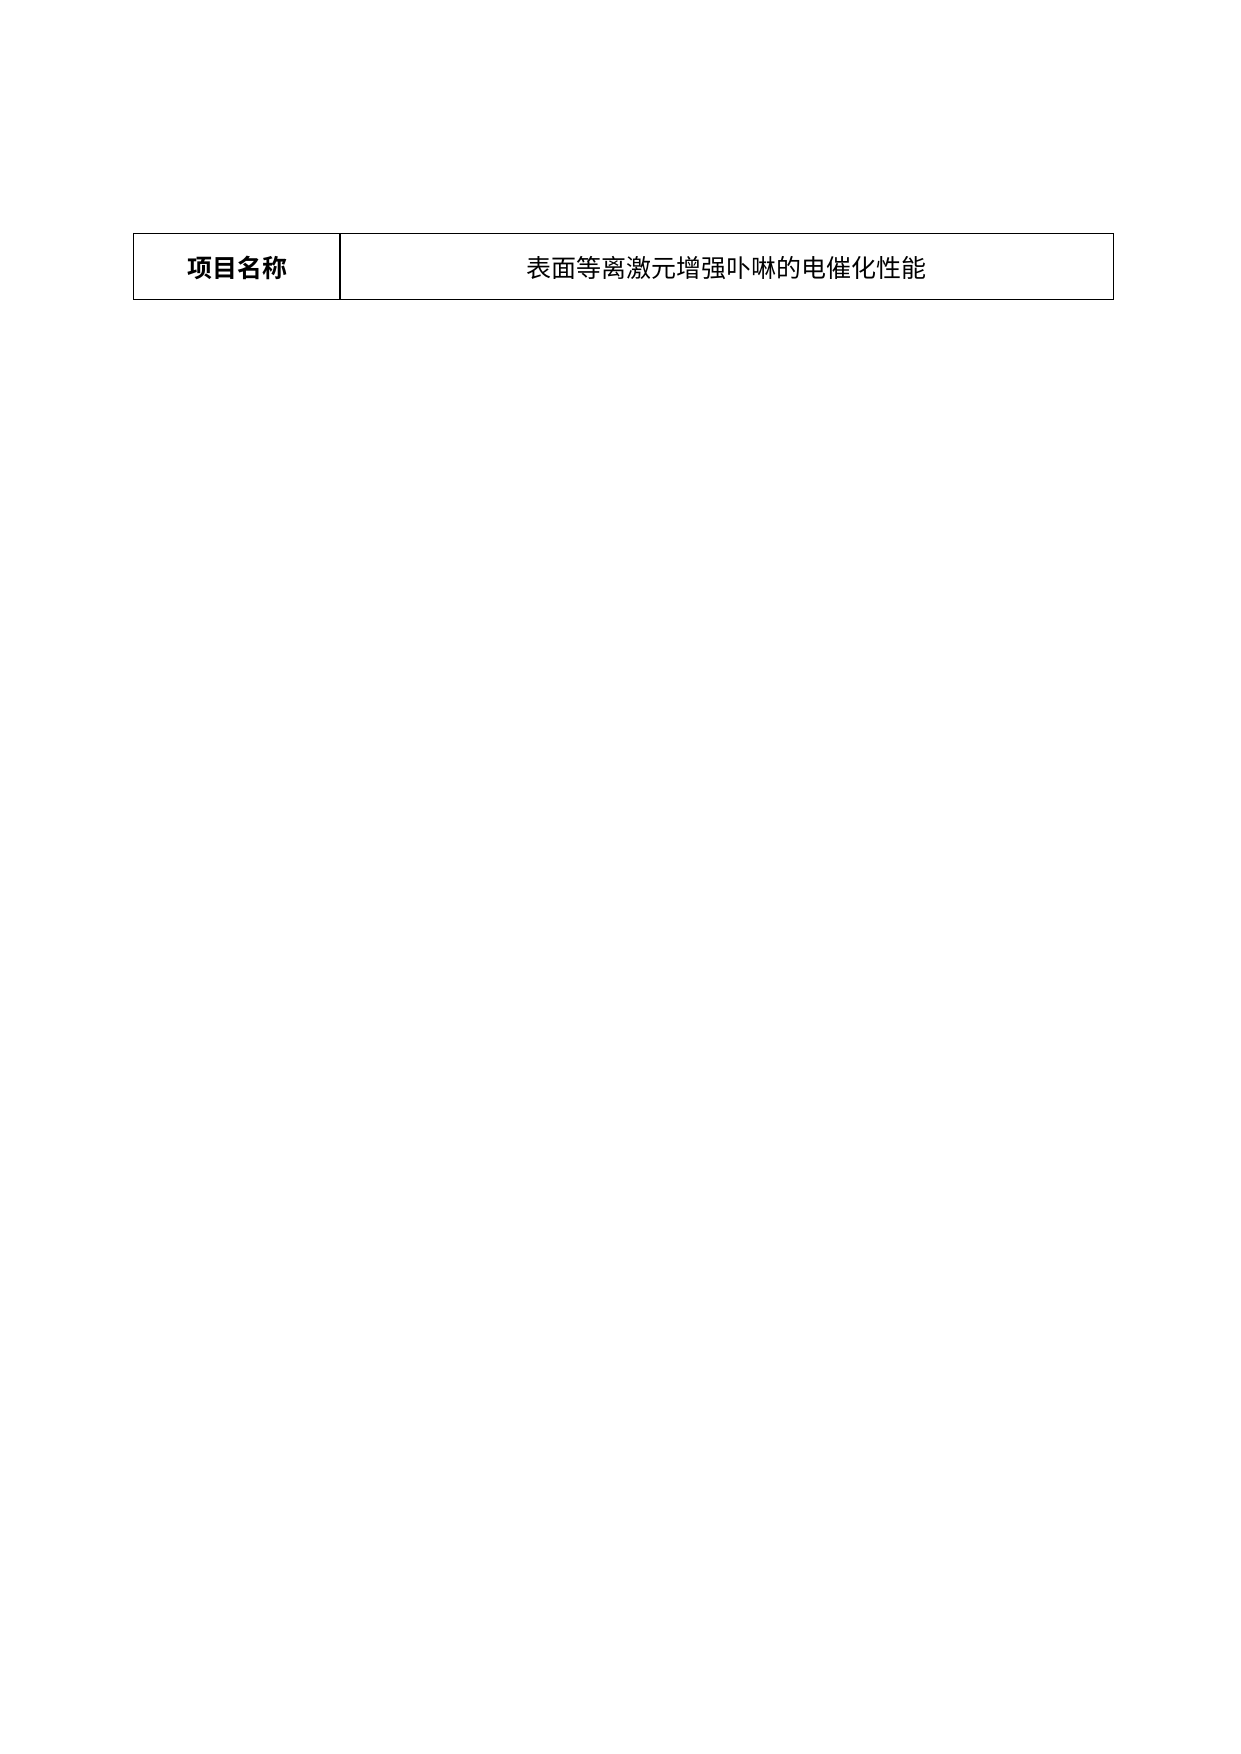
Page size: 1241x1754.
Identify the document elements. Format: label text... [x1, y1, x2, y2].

table_header 表面等离激元增强卟啉的电催化性能 [341, 234, 1113, 299]
table_header 项目名称 [134, 234, 339, 299]
